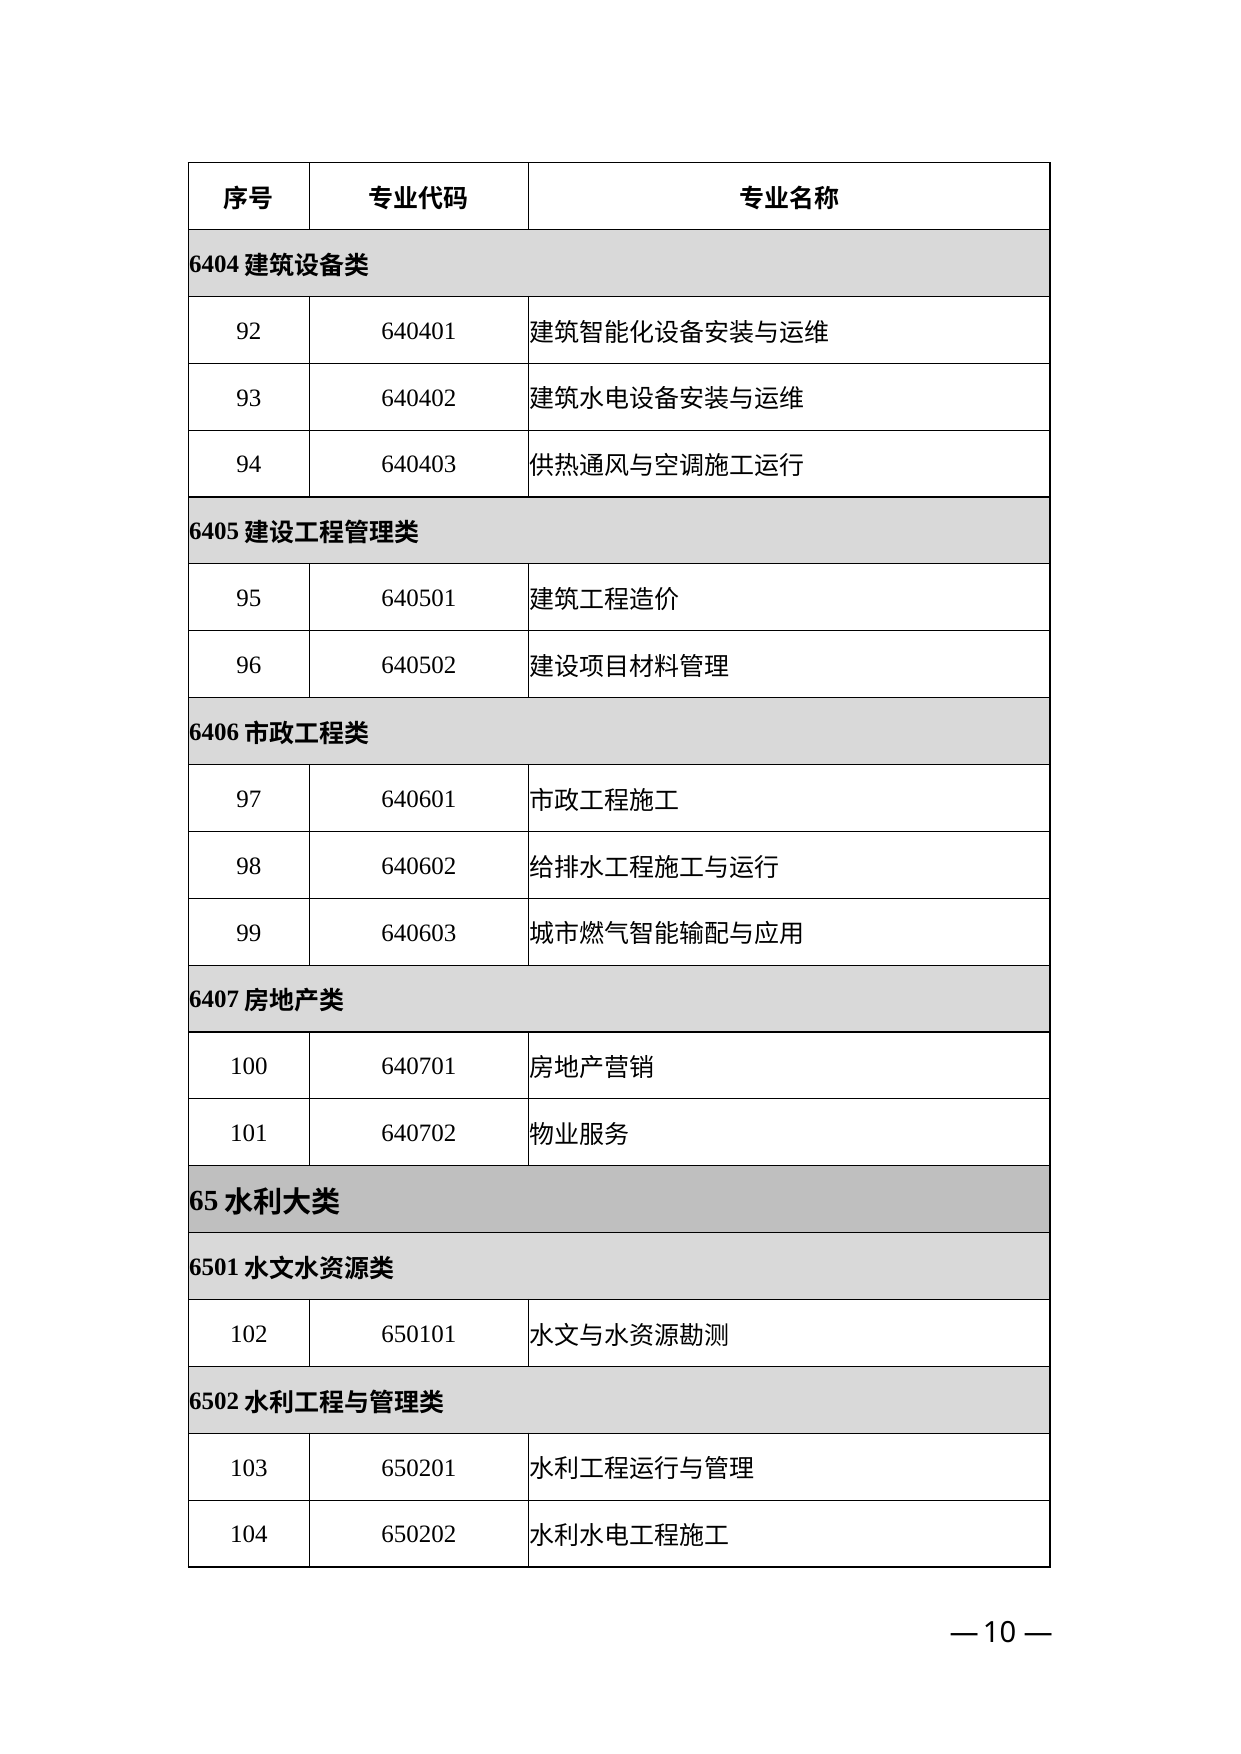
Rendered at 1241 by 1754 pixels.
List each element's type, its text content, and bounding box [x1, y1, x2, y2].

table_cell 98 [189, 832, 309, 898]
table_cell 房地产营销 [529, 1033, 1049, 1098]
table_cell 103 [189, 1434, 309, 1499]
table_cell 640702 [310, 1099, 528, 1165]
table_cell 640701 [310, 1033, 528, 1098]
table_cell 100 [189, 1033, 309, 1098]
table_cell 97 [189, 765, 309, 831]
table_cell 650101 [310, 1300, 528, 1366]
table_cell 640401 [310, 297, 528, 363]
table_cell 6502水利工程与管理类 [189, 1367, 1049, 1433]
table_cell 101 [189, 1099, 309, 1165]
table_cell 建筑工程造价 [529, 564, 1049, 630]
table_cell 水利水电工程施工 [529, 1501, 1049, 1566]
table_cell 640501 [310, 564, 528, 630]
table_cell 640502 [310, 631, 528, 697]
table_cell 水文与水资源勘测 [529, 1300, 1049, 1366]
table_cell 102 [189, 1300, 309, 1366]
table_cell 6407房地产类 [189, 966, 1049, 1031]
table_cell 6405建设工程管理类 [189, 498, 1049, 563]
table_cell 65水利大类 [189, 1166, 1049, 1232]
table_cell 城市燃气智能输配与应用 [529, 899, 1049, 964]
table_cell 6406市政工程类 [189, 698, 1049, 764]
table_cell 96 [189, 631, 309, 697]
table_cell 104 [189, 1501, 309, 1566]
table_cell 建设项目材料管理 [529, 631, 1049, 697]
table_cell 650201 [310, 1434, 528, 1499]
table_cell 640603 [310, 899, 528, 964]
table_cell 650202 [310, 1501, 528, 1566]
table_cell 640402 [310, 364, 528, 429]
table_cell 物业服务 [529, 1099, 1049, 1165]
table_cell 640403 [310, 431, 528, 496]
table_cell 6404建筑设备类 [189, 230, 1049, 296]
table_cell 水利工程运行与管理 [529, 1434, 1049, 1499]
table_cell 93 [189, 364, 309, 429]
table_cell 640602 [310, 832, 528, 898]
table_cell 92 [189, 297, 309, 363]
table_cell 给排水工程施工与运行 [529, 832, 1049, 898]
table_cell 建筑水电设备安装与运维 [529, 364, 1049, 429]
table_cell 市政工程施工 [529, 765, 1049, 831]
table_header 专业名称 [529, 163, 1049, 229]
table_header 序号 [189, 163, 309, 229]
table_cell 95 [189, 564, 309, 630]
table_cell 640601 [310, 765, 528, 831]
table_cell 94 [189, 431, 309, 496]
table_cell 99 [189, 899, 309, 964]
table_header 专业代码 [310, 163, 528, 229]
table_cell 供热通风与空调施工运行 [529, 431, 1049, 496]
table_cell 6501水文水资源类 [189, 1233, 1049, 1299]
table_cell 建筑智能化设备安装与运维 [529, 297, 1049, 363]
